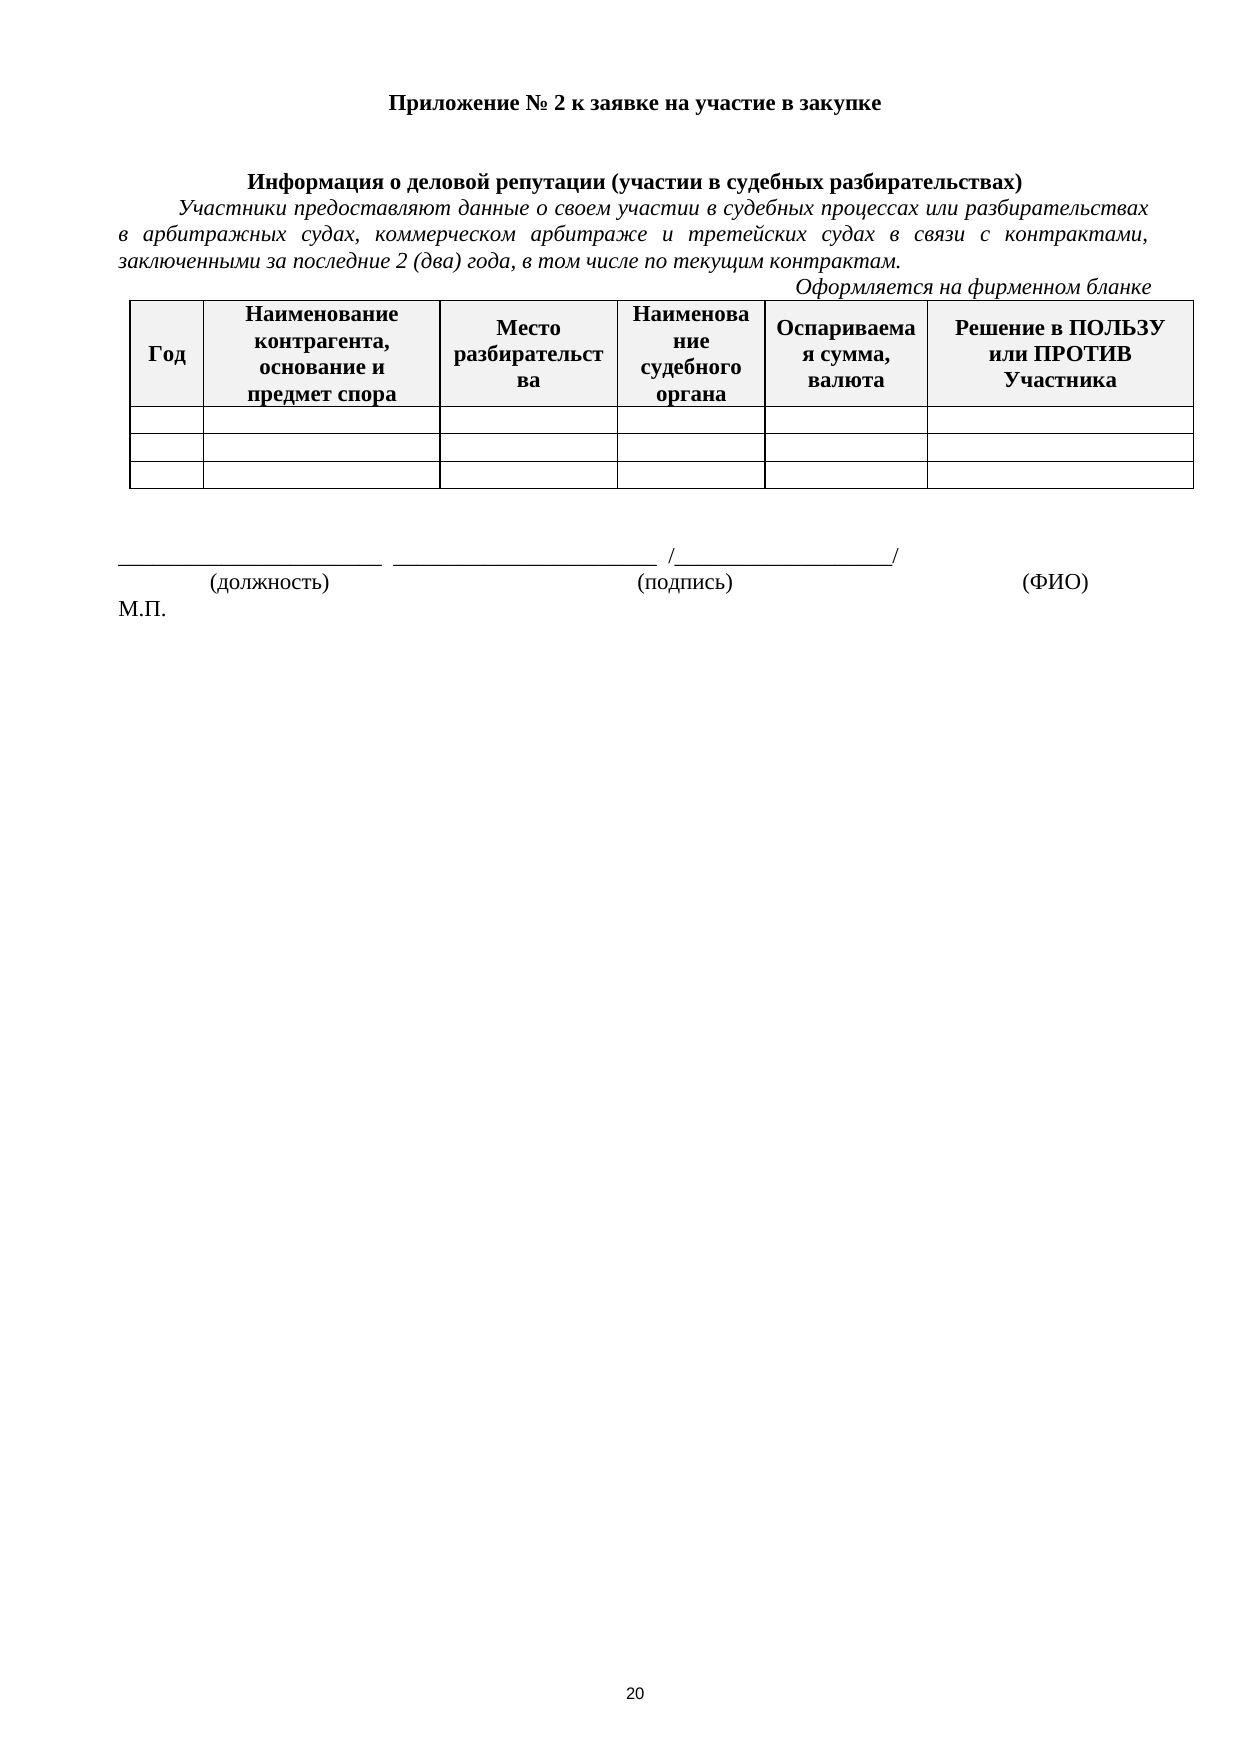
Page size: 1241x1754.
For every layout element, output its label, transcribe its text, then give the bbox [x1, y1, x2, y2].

text Приложение № 2 к заявке на участие в закупке [118, 89, 1152, 115]
text М.П. [118, 594, 1152, 621]
text _______________________ _______________________ /___________________/ [118, 542, 1152, 568]
table_cell [441, 434, 617, 461]
text Информация о деловой репутации (участии в судебных разбирательствах) [118, 168, 1152, 194]
table_cell [766, 407, 927, 433]
table_header Год [131, 301, 203, 406]
table_cell [131, 462, 203, 488]
table_header Решение в ПОЛЬЗУ или ПРОТИВ Участника [928, 301, 1193, 406]
table_header Место разбирательства [441, 301, 617, 406]
table_cell [618, 434, 764, 461]
table_cell [441, 407, 617, 433]
text (должность) (подпись) (ФИО) [118, 568, 1152, 594]
table_cell [131, 407, 203, 433]
table_cell [204, 407, 439, 433]
table_header Наименование судебного органа [618, 301, 764, 406]
table_cell [766, 462, 927, 488]
table_cell [928, 462, 1193, 488]
table_cell [204, 462, 439, 488]
table_cell [618, 407, 764, 433]
table_header Наименование контрагента, основание и предмет спора [204, 301, 439, 406]
table_cell [618, 462, 764, 488]
table_cell [204, 434, 439, 461]
text Участники предоставляют данные о своем участии в судебных процессах или разбирательствах в арбитражных судах, коммерческом арбитраже и третейских судах в связи с контрактами, заключенными за последние 2 (два) года, в том числе по текущим контрактам. [118, 194, 1152, 273]
table_cell [441, 462, 617, 488]
text Оформляется на фирменном бланке [118, 273, 1152, 299]
table_cell [766, 434, 927, 461]
table_cell [928, 407, 1193, 433]
table_cell [131, 434, 203, 461]
table_cell [928, 434, 1193, 461]
table_header Оспариваемая сумма, валюта [766, 301, 927, 406]
